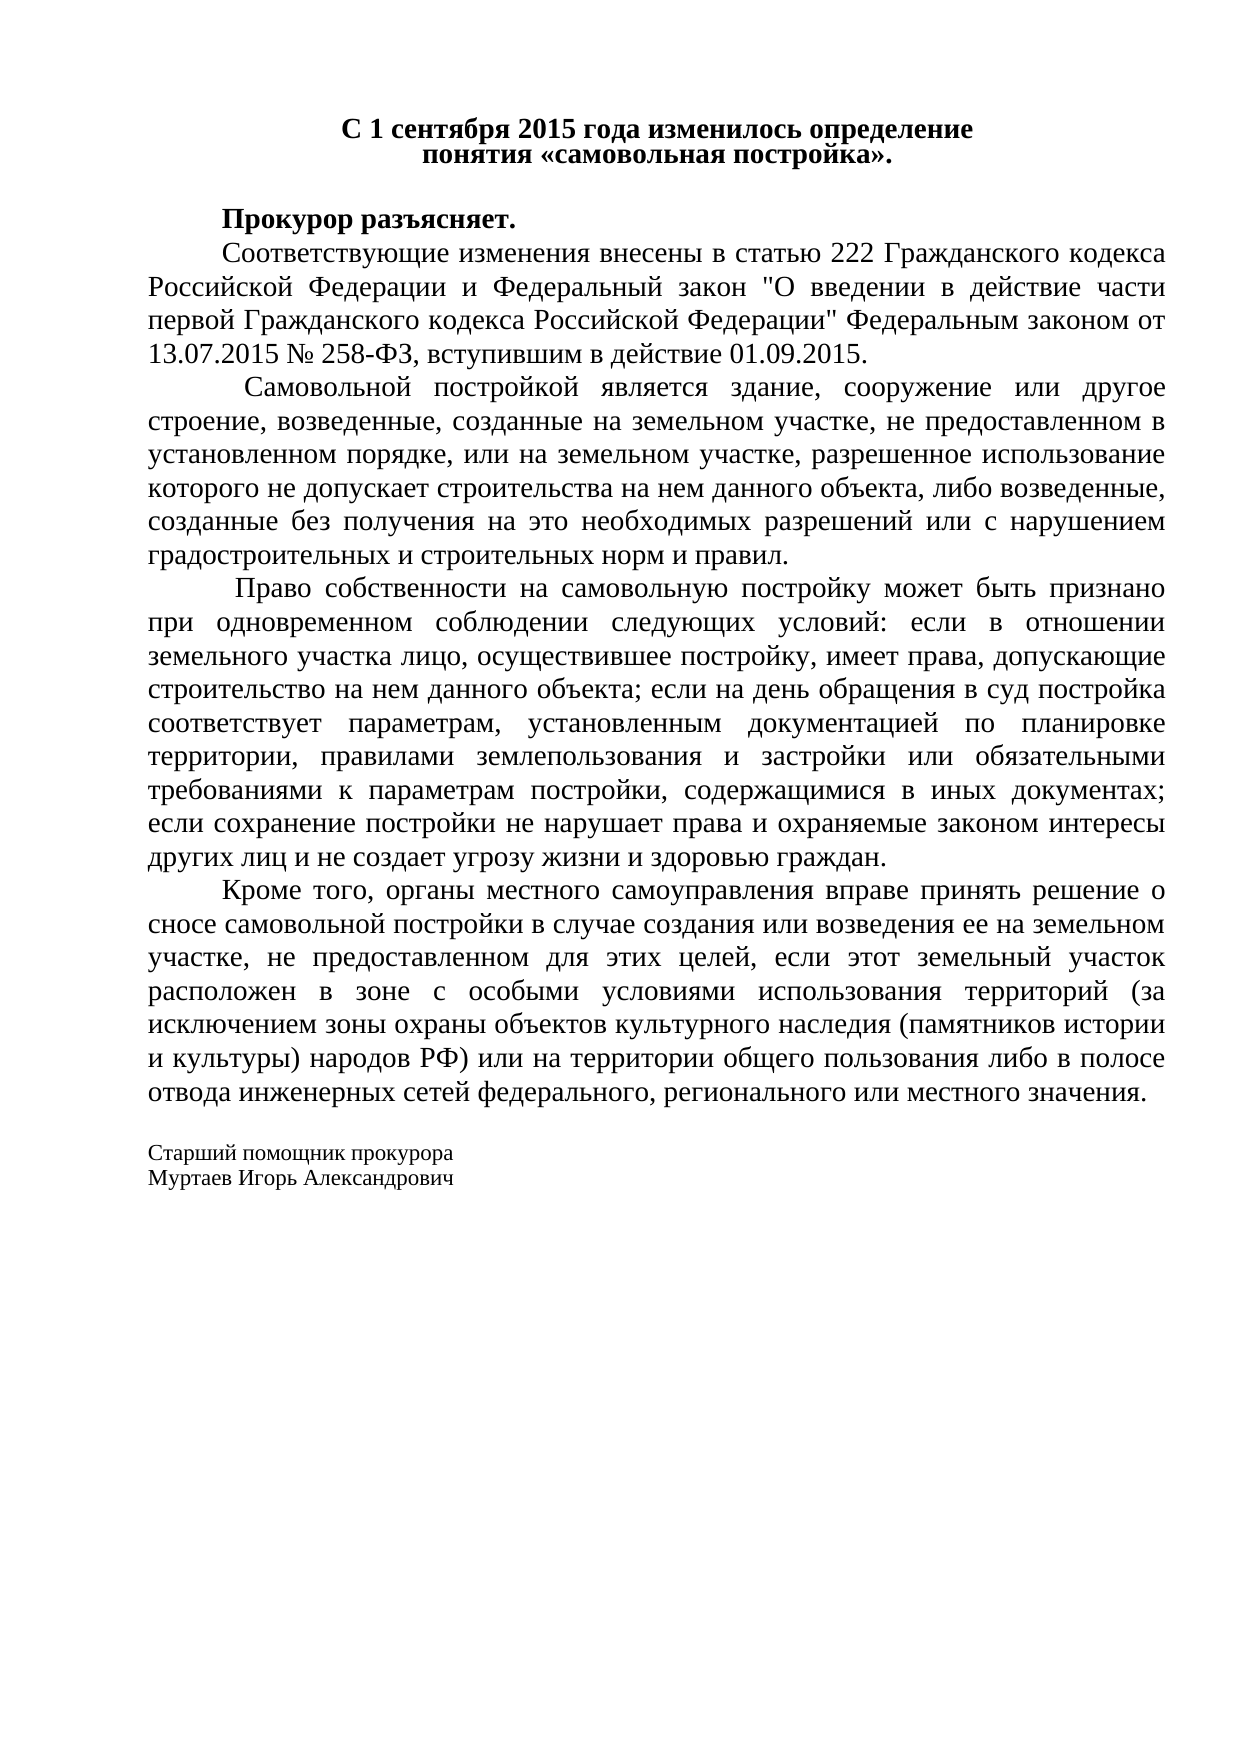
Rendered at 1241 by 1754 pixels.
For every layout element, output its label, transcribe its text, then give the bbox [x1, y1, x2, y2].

text Старший помощник прокурора [148, 1141, 1167, 1166]
text Прокурор разъясняет. [148, 202, 1167, 235]
text понятия «самовольная постройка». [148, 143, 1167, 168]
text Кроме того, органы местного самоуправления вправе принять решение о сносе самовольной постройки в случае создания или возведения ее на земельном участке, не предоставленном для этих целей, если этот земельный участок расположен в зоне с особыми условиями использования территорий (за исключением зоны охраны объектов культурного наследия (памятников истории и культуры) народов РФ) или на территории общего пользования либо в полосе отвода инженерных сетей федерального, регионального или местного значения. [148, 872, 1167, 1107]
text Право собственности на самовольную постройку может быть признано при одновременном соблюдении следующих условий: если в отношении земельного участка лицо, осуществившее постройку, имеет права, допускающие строительство на нем данного объекта; если на день обращения в суд постройка соответствует параметрам, установленным документацией по планировке территории, правилами землепользования и застройки или обязательными требованиями к параметрам постройки, содержащимися в иных документах; если сохранение постройки не нарушает права и охраняемые законом интересы других лиц и не создает угрозу жизни и здоровью граждан. [148, 571, 1167, 872]
text Муртаев Игорь Александрович [148, 1166, 1167, 1191]
text Соответствующие изменения внесены в статью 222 Гражданского кодекса Российской Федерации и Федеральный закон "О введении в действие части первой Гражданского кодекса Российской Федерации" Федеральным законом от 13.07.2015 № 258-ФЗ, вступившим в действие 01.09.2015. [148, 235, 1167, 369]
text С 1 сентября 2015 года изменилось определение [148, 118, 1167, 143]
text Самовольной постройкой является здание, сооружение или другое строение, возведенные, созданные на земельном участке, не предоставленном в установленном порядке, или на земельном участке, разрешенное использование которого не допускает строительства на нем данного объекта, либо возведенные, созданные без получения на это необходимых разрешений или с нарушением градостроительных и строительных норм и правил. [148, 369, 1167, 571]
